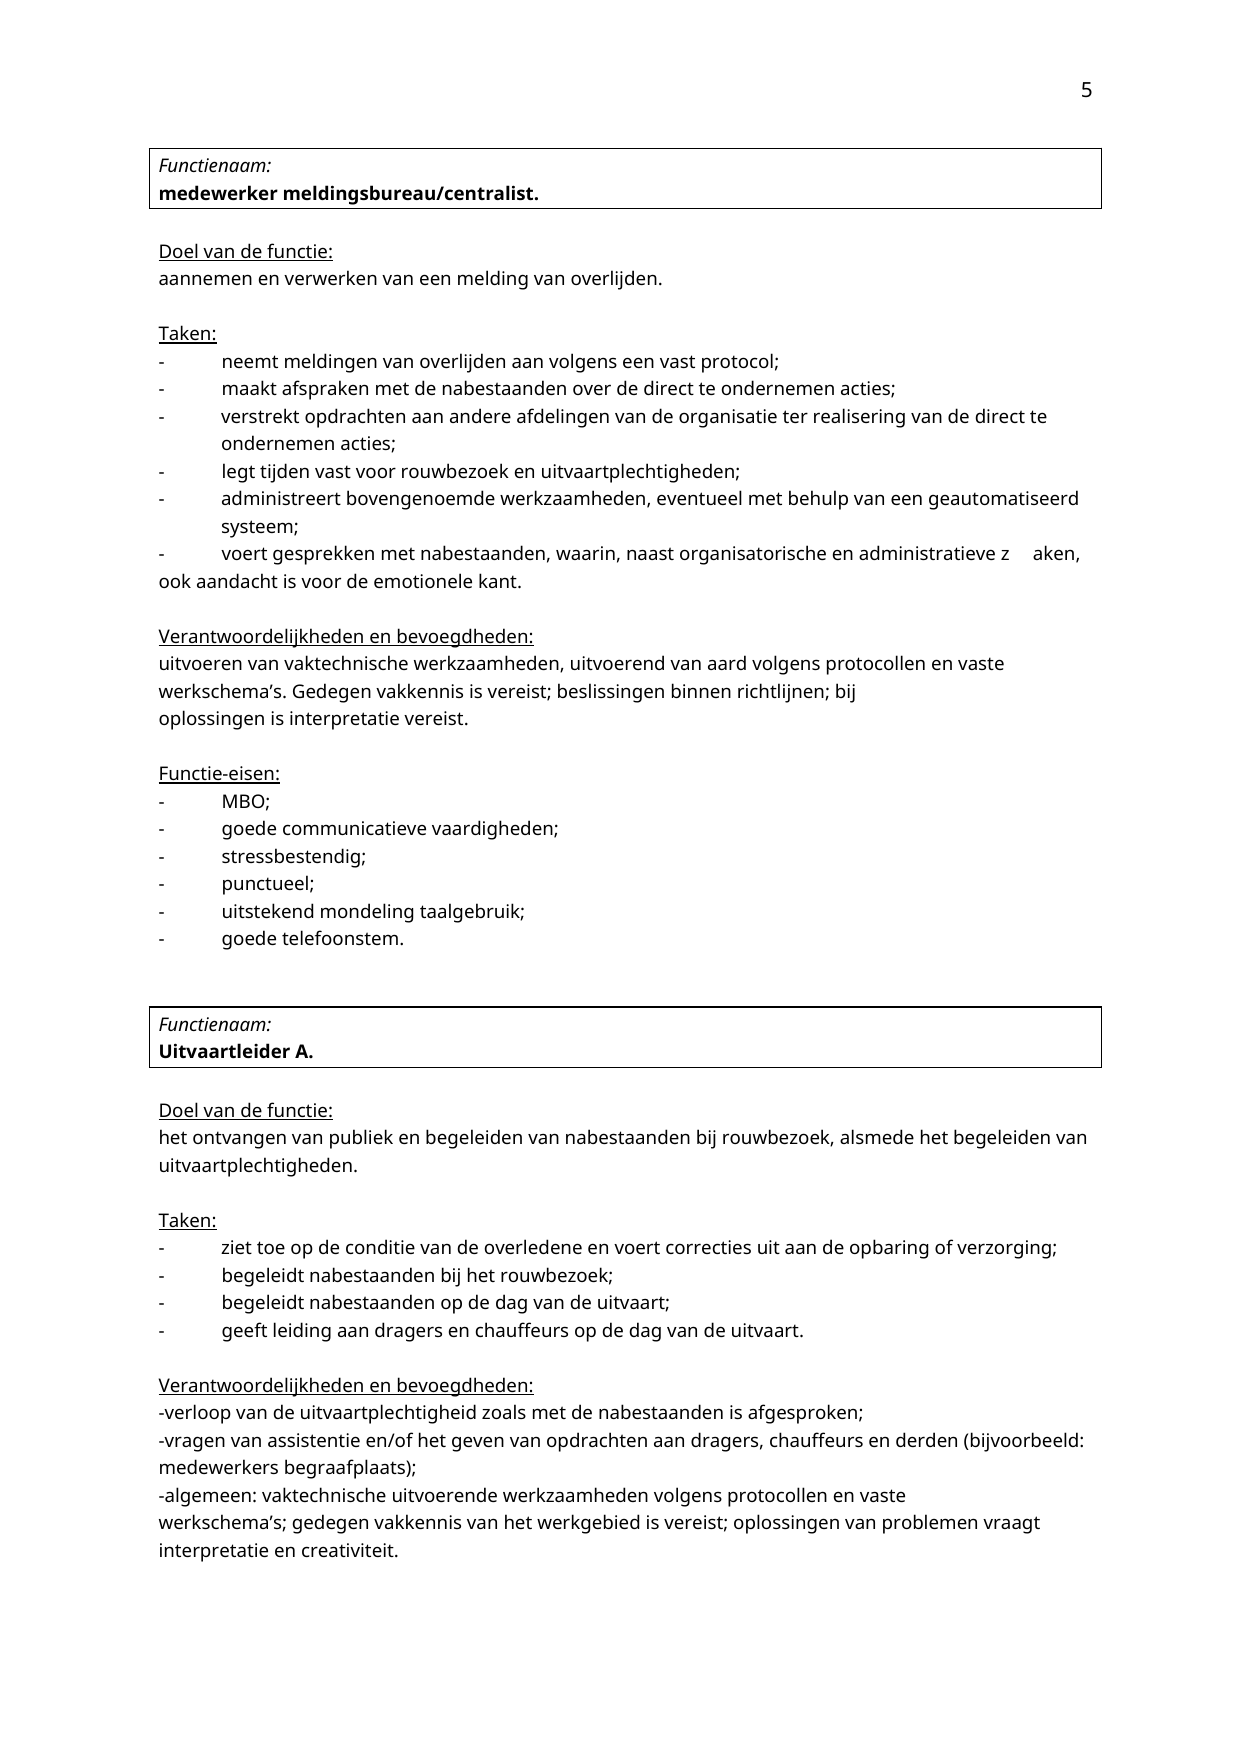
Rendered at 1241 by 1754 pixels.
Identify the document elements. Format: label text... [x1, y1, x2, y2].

text - begeleidt nabestaanden op de dag van de uitvaart; [158, 1288, 1093, 1315]
text - uitstekend mondeling taalgebruik; [158, 896, 1093, 924]
text -algemeen: vaktechnische uitvoerende werkzaamheden volgens protocollen en vaste [158, 1480, 1093, 1508]
text Functie-eisen: [158, 759, 1093, 786]
text Functienaam: [150, 1008, 1101, 1034]
text het ontvangen van publiek en begeleiden van nabestaanden bij rouwbezoek, alsmede het begeleiden van uitvaartplechtigheden. [158, 1123, 1093, 1178]
text - neemt meldingen van overlijden aan volgens een vast protocol; [158, 346, 1093, 374]
text Taken: [158, 319, 1093, 346]
text uitvoeren van vaktechnische werkzaamheden, uitvoerend van aard volgens protocollen en vaste werkschema’s. Gedegen vakkennis is vereist; beslissingen binnen richtlijnen; bij [158, 649, 1093, 704]
text oplossingen is interpretatie vereist. [158, 704, 1093, 731]
text werkschema’s; gedegen vakkennis van het werkgebied is vereist; oplossingen van problemen vraagt interpretatie en creativiteit. [158, 1508, 1093, 1563]
text - ziet toe op de conditie van de overledene en voert correcties uit aan de opbaring of verzorging; [158, 1233, 1093, 1260]
text Verantwoordelijkheden en bevoegdheden: [158, 621, 1093, 649]
text aannemen en verwerken van een melding van overlijden. [158, 264, 1093, 291]
text - verstrekt opdrachten aan andere afdelingen van de organisatie ter realisering van de direct te ondernemen acties; [158, 401, 1093, 456]
text - MBO; [158, 786, 1093, 814]
text Taken: [158, 1205, 1093, 1233]
text Verantwoordelijkheden en bevoegdheden: [158, 1370, 1093, 1398]
text -vragen van assistentie en/of het geven van opdrachten aan dragers, chauffeurs en derden (bijvoorbeeld: medewerkers begraafplaats); [158, 1425, 1093, 1480]
text - punctueel; [158, 869, 1093, 896]
text - geeft leiding aan dragers en chauffeurs op de dag van de uitvaart. [158, 1315, 1093, 1343]
text medewerker meldingsbureau/centralist. [150, 175, 1101, 208]
text - administreert bovengenoemde werkzaamheden, eventueel met behulp van een geautomatiseerd systeem; [158, 484, 1093, 539]
text - stressbestendig; [158, 841, 1093, 869]
text - goede communicatieve vaardigheden; [158, 814, 1093, 841]
text Uitvaartleider A. [150, 1034, 1101, 1067]
text - legt tijden vast voor rouwbezoek en uitvaartplechtigheden; [158, 456, 1093, 484]
text -verloop van de uitvaartplechtigheid zoals met de nabestaanden is afgesproken; [158, 1398, 1093, 1425]
text - goede telefoonstem. [158, 924, 1093, 951]
text - begeleidt nabestaanden bij het rouwbezoek; [158, 1260, 1093, 1288]
text - voert gesprekken met nabestaanden, waarin, naast organisatorische en administratieve z aken, ook aandacht is voor de emotionele kant. [158, 539, 1093, 594]
text Doel van de functie: [158, 1095, 1093, 1123]
text Functienaam: [150, 149, 1101, 175]
text Doel van de functie: [158, 236, 1093, 264]
text - maakt afspraken met de nabestaanden over de direct te ondernemen acties; [158, 374, 1093, 401]
